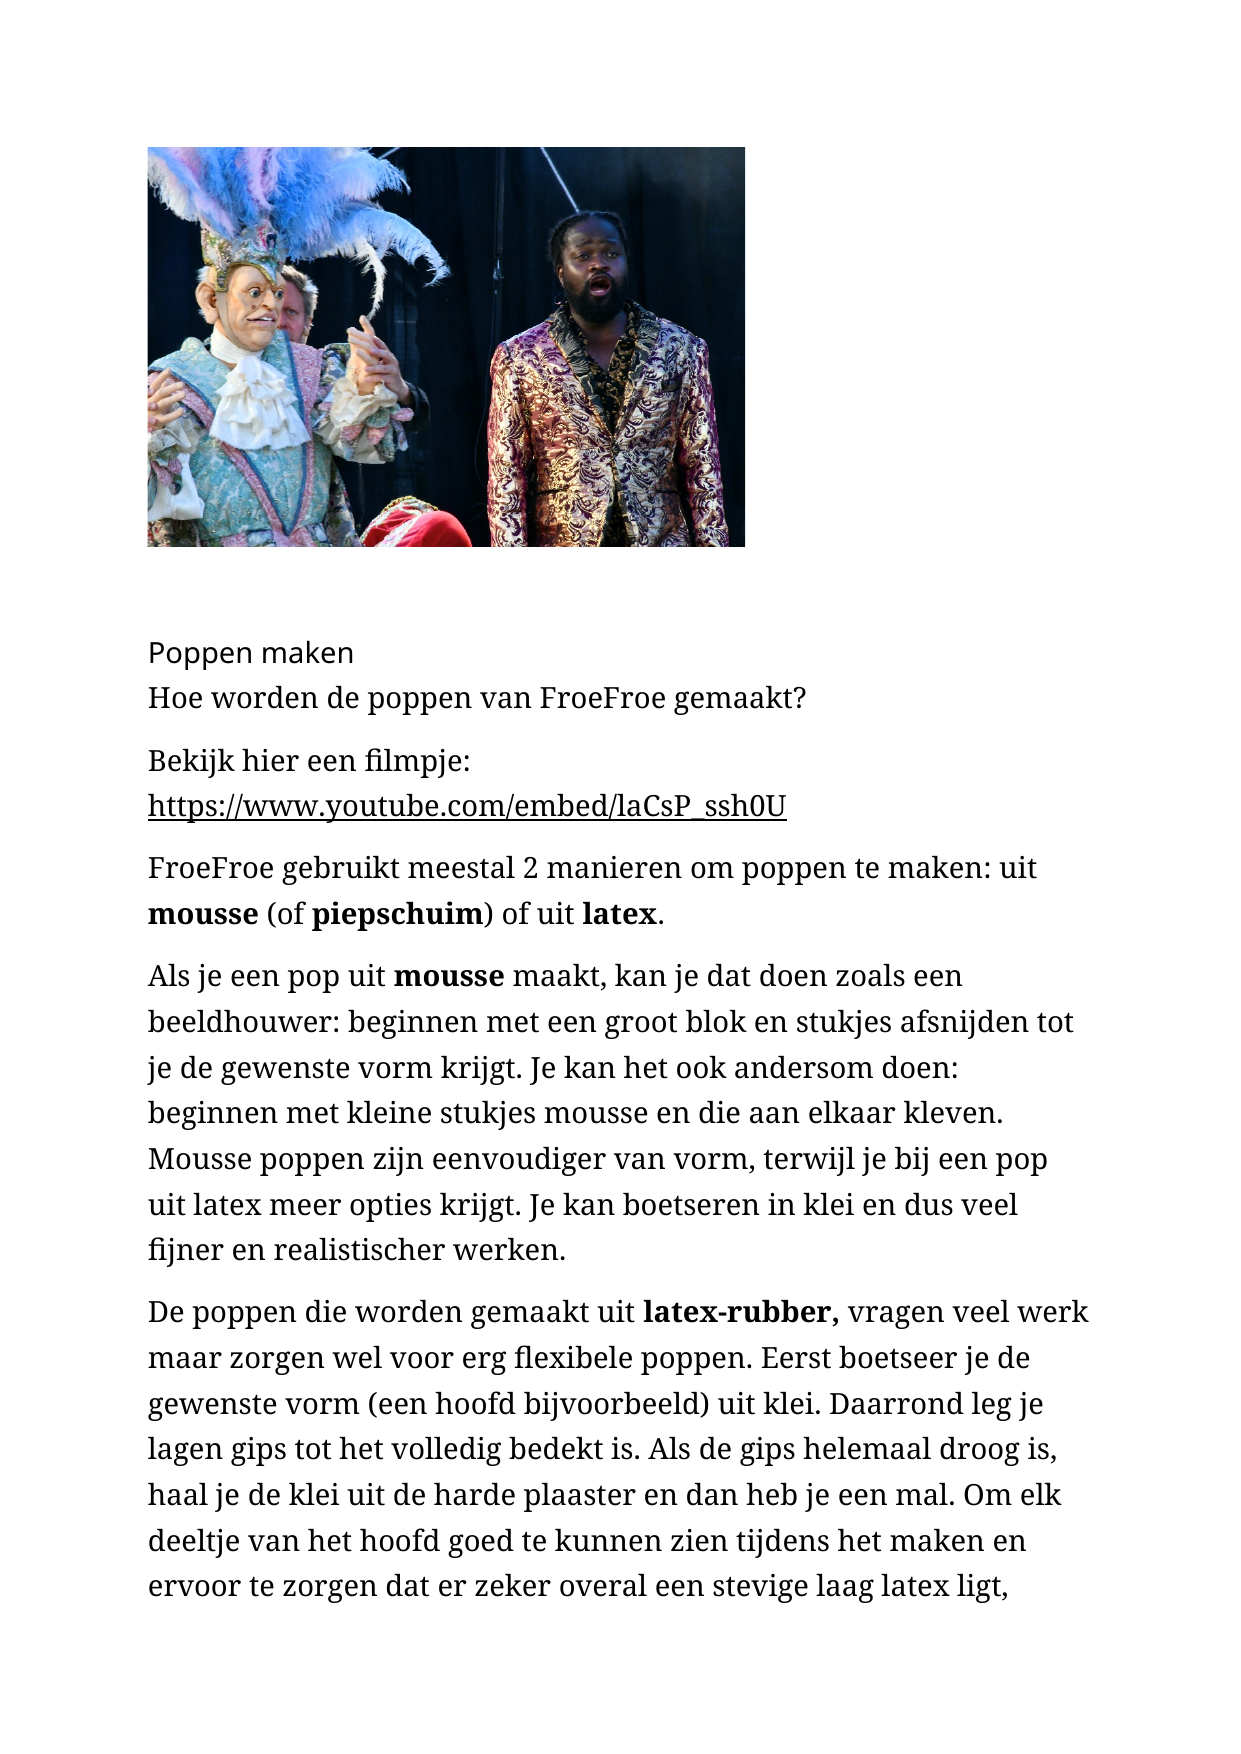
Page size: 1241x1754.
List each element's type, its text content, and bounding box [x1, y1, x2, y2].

text Bekijk hier een filmpje: https://www.youtube.com/embed/laCsP_ssh0U [148, 740, 1093, 825]
picture [147, 147, 746, 547]
text Als je een pop uit mousse maakt, kan je dat doen zoals een beeldhouwer: beginnen met een groot blok en stukjes afsnijden tot je de gewenste vorm krijgt. Je kan het ook andersom doen: beginnen met kleine stukjes mousse en die aan elkaar kleven. Mousse poppen zijn eenvoudiger van vorm, terwijl je bij een pop uit latex meer opties krijgt. Je kan boetseren in klei en dus veel fijner en realistischer werken. [148, 956, 1093, 1269]
text Hoe worden de poppen van FroeFroe gemaakt? [148, 677, 1093, 717]
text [148, 1292, 1093, 1605]
text FroeFroe gebruikt meestal 2 manieren om poppen te maken: uit mousse (of piepschuim) of uit latex. [148, 848, 1093, 933]
subtitle Poppen maken [148, 632, 1093, 672]
